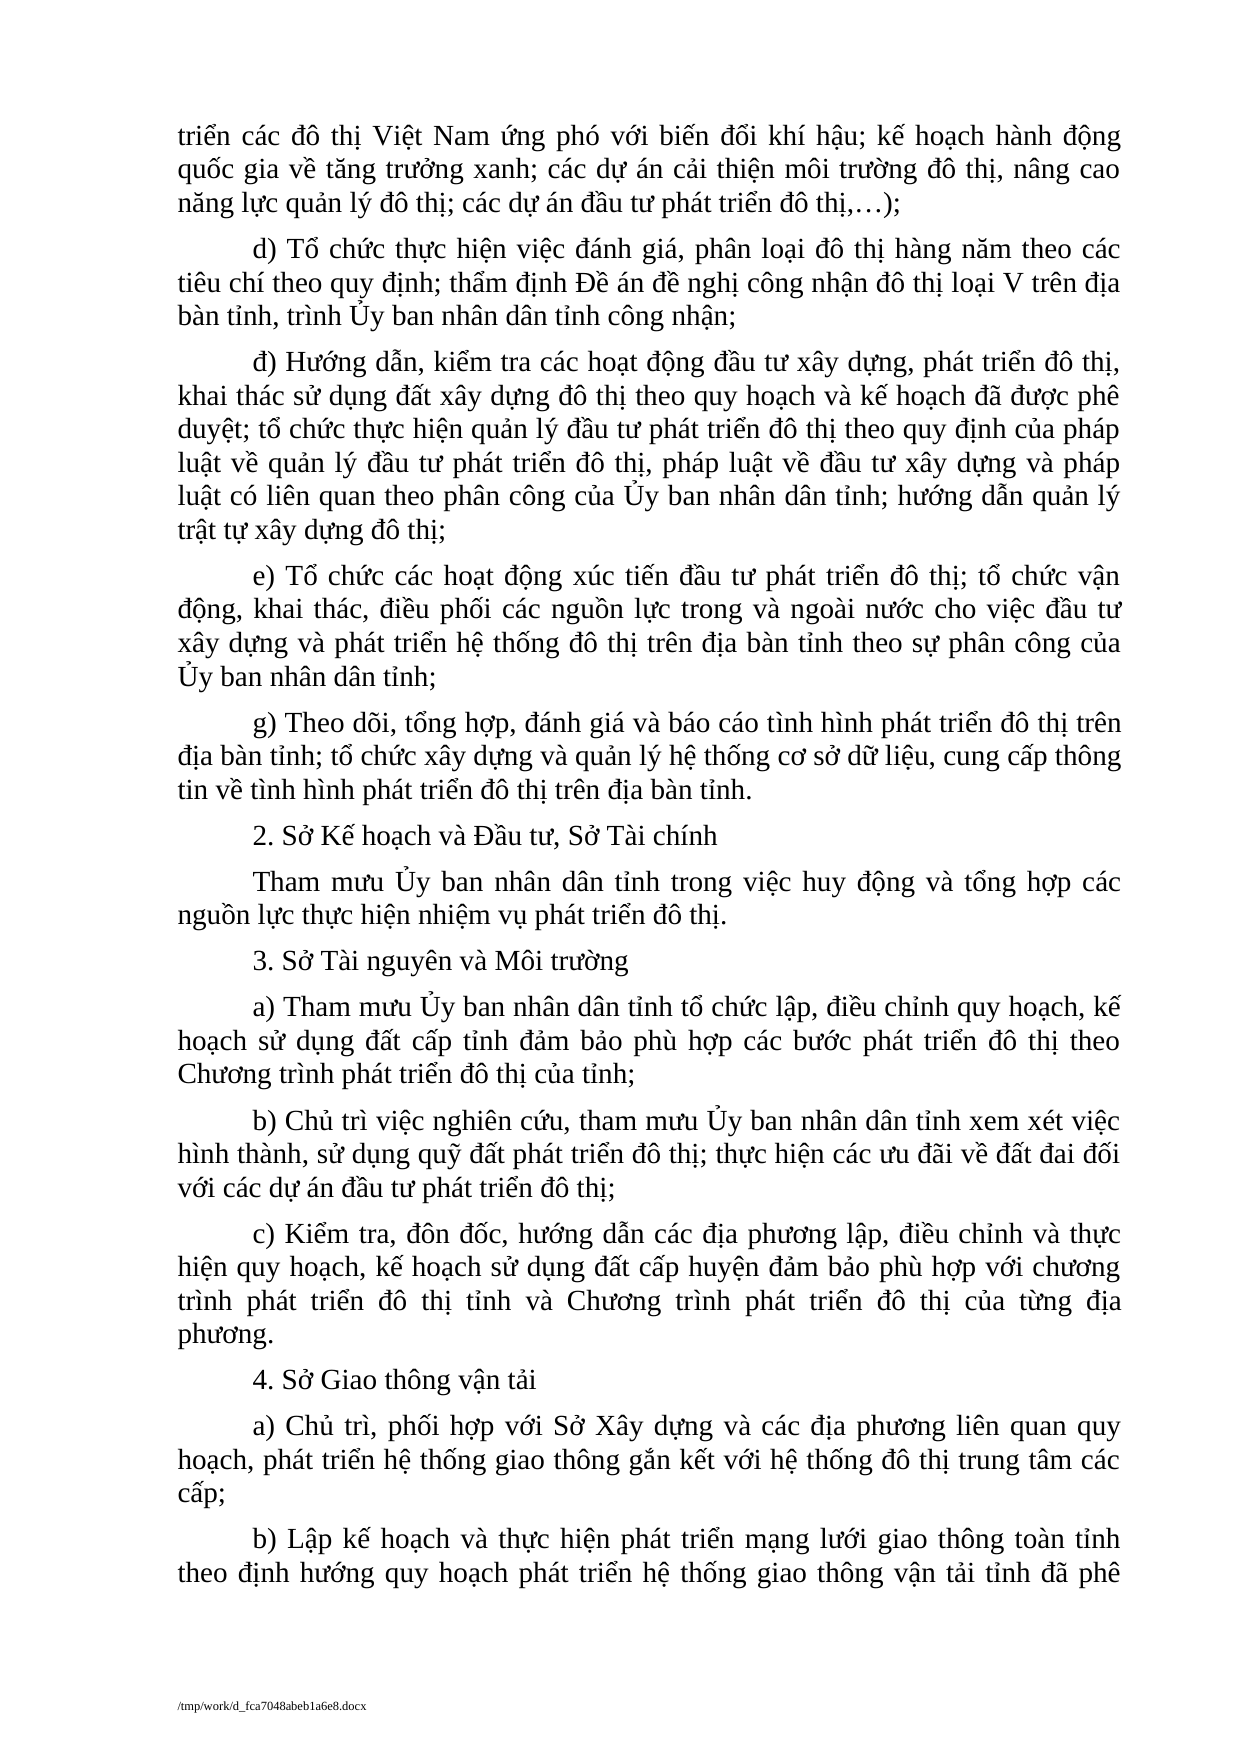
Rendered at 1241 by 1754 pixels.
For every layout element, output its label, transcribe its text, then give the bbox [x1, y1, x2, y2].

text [177, 1522, 1122, 1589]
text 4. Sở Giao thông vận tải [177, 1362, 1122, 1396]
text g) Theo dõi, tổng hợp, đánh giá và báo cáo tình hình phát triển đô thị trên địa bàn tỉnh; tổ chức xây dựng và quản lý hệ thống cơ sở dữ liệu, cung cấp thông tin về tình hình phát triển đô thị trên địa bàn tỉnh. [177, 705, 1122, 805]
text Tham mưu Ủy ban nhân dân tỉnh trong việc huy động và tổng hợp các nguồn lực thực hiện nhiệm vụ phát triển đô thị. [177, 864, 1122, 931]
text 3. Sở Tài nguyên và Môi trường [177, 943, 1122, 977]
text 2. Sở Kế hoạch và Đầu tư, Sở Tài chính [177, 818, 1122, 851]
text d) Tổ chức thực hiện việc đánh giá, phân loại đô thị hàng năm theo các tiêu chí theo quy định; thẩm định Đề án đề nghị công nhận đô thị loại V trên địa bàn tỉnh, trình Ủy ban nhân dân tỉnh công nhận; [177, 231, 1122, 332]
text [177, 118, 1122, 219]
text b) Chủ trì việc nghiên cứu, tham mưu Ủy ban nhân dân tỉnh xem xét việc hình thành, sử dụng quỹ đất phát triển đô thị; thực hiện các ưu đãi về đất đai đối với các dự án đầu tư phát triển đô thị; [177, 1103, 1122, 1203]
text c) Kiểm tra, đôn đốc, hướng dẫn các địa phương lập, điều chỉnh và thực hiện quy hoạch, kế hoạch sử dụng đất cấp huyện đảm bảo phù hợp với chương trình phát triển đô thị tỉnh và Chương trình phát triển đô thị của từng địa phương. [177, 1216, 1122, 1350]
text a) Tham mưu Ủy ban nhân dân tỉnh tổ chức lập, điều chỉnh quy hoạch, kế hoạch sử dụng đất cấp tỉnh đảm bảo phù hợp các bước phát triển đô thị theo Chương trình phát triển đô thị của tỉnh; [177, 989, 1122, 1090]
text đ) Hướng dẫn, kiểm tra các hoạt động đầu tư xây dựng, phát triển đô thị, khai thác sử dụng đất xây dựng đô thị theo quy hoạch và kế hoạch đã được phê duyệt; tổ chức thực hiện quản lý đầu tư phát triển đô thị theo quy định của pháp luật về quản lý đầu tư phát triển đô thị, pháp luật về đầu tư xây dựng và pháp luật có liên quan theo phân công của Ủy ban nhân dân tỉnh; hướng dẫn quản lý trật tự xây dựng đô thị; [177, 344, 1122, 546]
text a) Chủ trì, phối hợp với Sở Xây dựng và các địa phương liên quan quy hoạch, phát triển hệ thống giao thông gắn kết với hệ thống đô thị trung tâm các cấp; [177, 1408, 1122, 1509]
text e) Tổ chức các hoạt động xúc tiến đầu tư phát triển đô thị; tổ chức vận động, khai thác, điều phối các nguồn lực trong và ngoài nước cho việc đầu tư xây dựng và phát triển hệ thống đô thị trên địa bàn tỉnh theo sự phân công của Ủy ban nhân dân tỉnh; [177, 558, 1122, 692]
